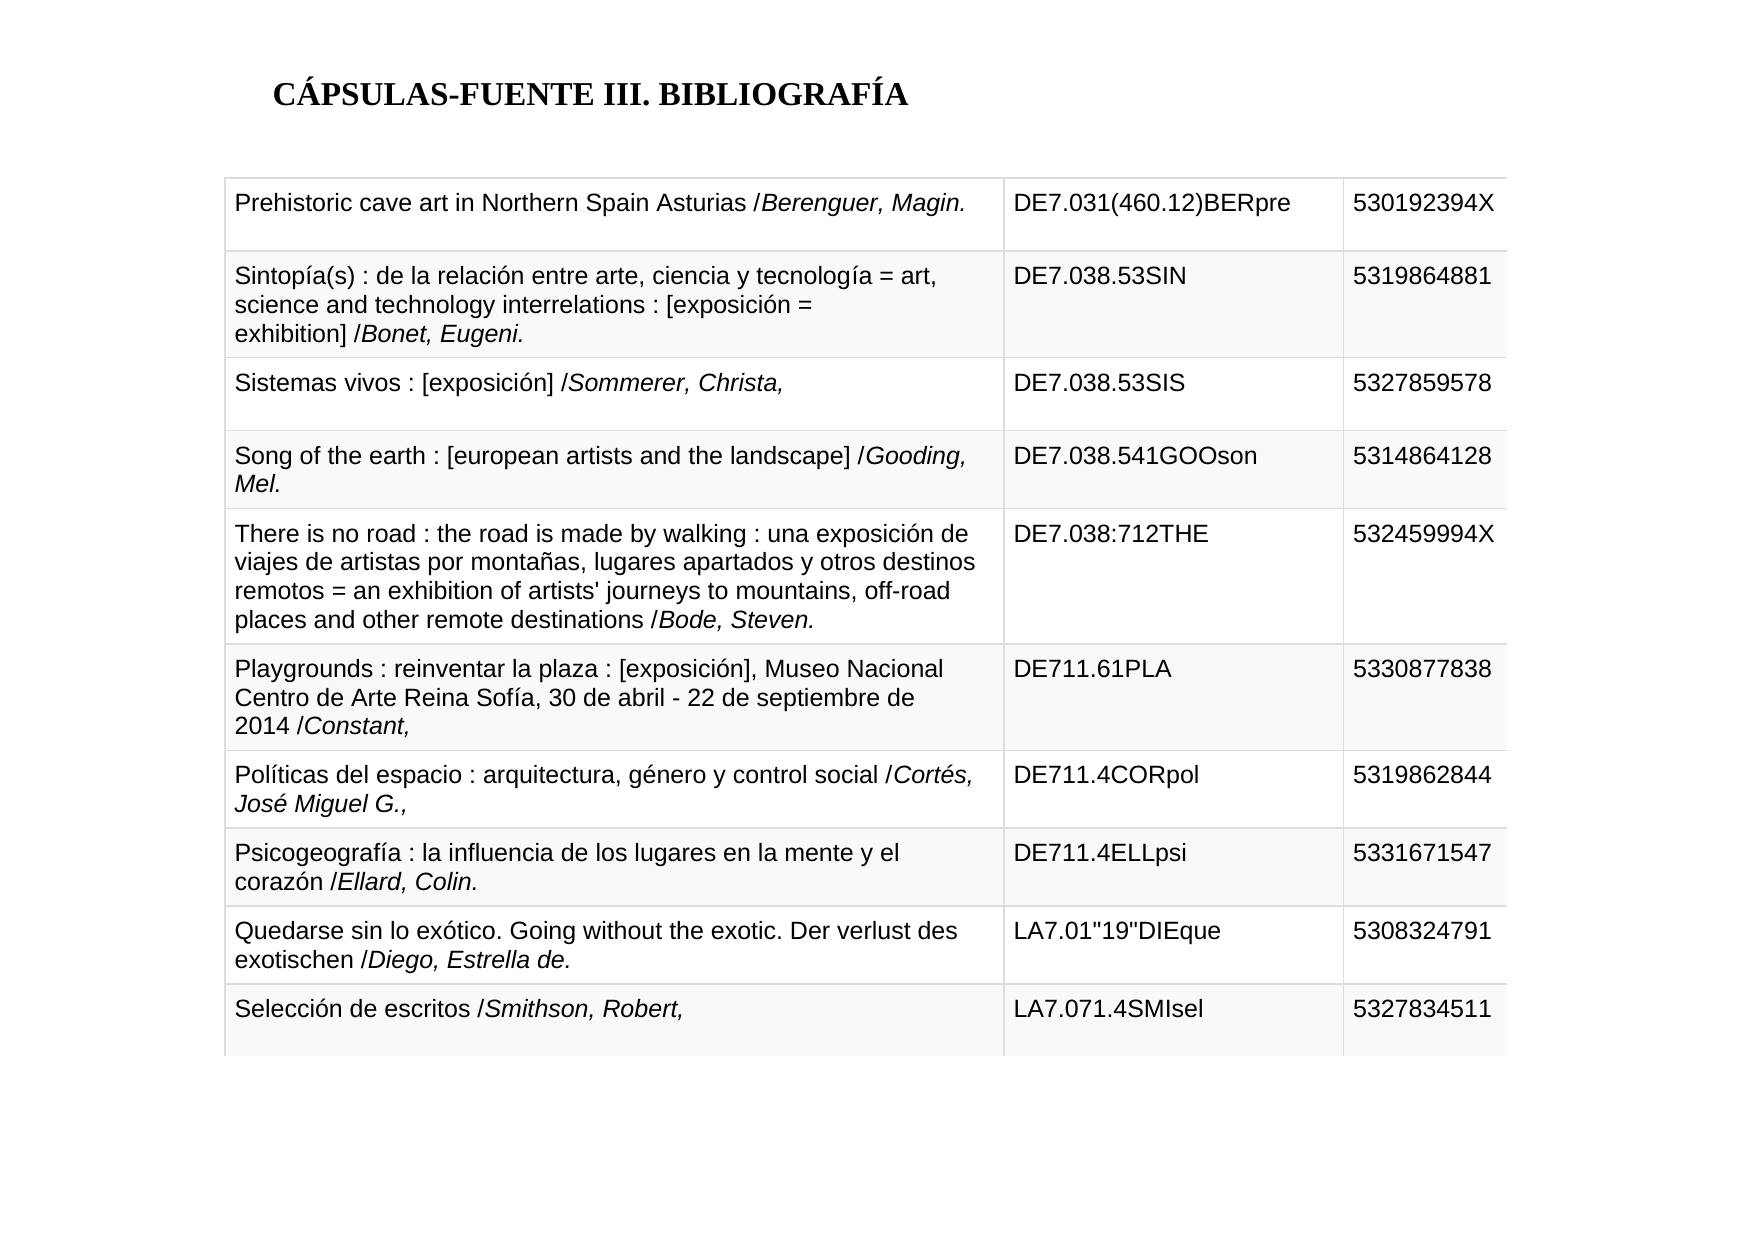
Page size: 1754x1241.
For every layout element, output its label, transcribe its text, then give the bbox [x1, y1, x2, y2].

table_cell LA7.071.4SMIsel [1005, 985, 1343, 1056]
table_cell 5327834511 [1344, 985, 1507, 1056]
table_cell DE711.61PLA [1005, 645, 1343, 749]
table_cell Quedarse sin lo exótico. Going without the exotic. Der verlust des exotischen /Diego, Estrella de. [226, 907, 1003, 983]
table_cell 5330877838 [1344, 645, 1507, 749]
table_cell 5319864881 [1344, 252, 1507, 357]
table_cell Selección de escritos /Smithson, Robert, [226, 985, 1003, 1056]
table_cell DE7.038:712THE [1005, 509, 1343, 643]
table_cell Políticas del espacio : arquitectura, género y control social /Cortés, José Miguel G., [226, 751, 1003, 827]
table_cell DE7.038.53SIS [1005, 358, 1343, 430]
table_cell LA7.01"19"DIEque [1005, 907, 1343, 983]
table_cell DE7.038.53SIN [1005, 252, 1343, 357]
table_cell DE7.038.541GOOson [1005, 431, 1343, 508]
table_cell 530192394X [1344, 179, 1507, 250]
table_cell Psicogeografía : la influencia de los lugares en la mente y el corazón /Ellard, Colin. [226, 829, 1003, 905]
table_cell 5314864128 [1344, 431, 1507, 508]
table_cell Sistemas vivos : [exposición] /Sommerer, Christa, [226, 358, 1003, 430]
table_cell DE711.4ELLpsi [1005, 829, 1343, 905]
table_cell DE7.031(460.12)BERpre [1005, 179, 1343, 250]
table_cell DE711.4CORpol [1005, 751, 1343, 827]
table_cell There is no road : the road is made by walking : una exposición de viajes de artistas por montañas, lugares apartados y otros destinos remotos = an exhibition of artists' journeys to mountains, off-road places and other remote destinations /Bode, Steven. [226, 509, 1003, 643]
table_cell Playgrounds : reinventar la plaza : [exposición], Museo Nacional Centro de Arte Reina Sofía, 30 de abril - 22 de septiembre de 2014 /Constant, [226, 645, 1003, 749]
table_cell Song of the earth : [european artists and the landscape] /Gooding, Mel. [226, 431, 1003, 508]
table_cell 5331671547 [1344, 829, 1507, 905]
table_cell 5327859578 [1344, 358, 1507, 430]
table_cell 5319862844 [1344, 751, 1507, 827]
table_cell 5308324791 [1344, 907, 1507, 983]
table_cell Prehistoric cave art in Northern Spain Asturias /Berenguer, Magin. [226, 179, 1003, 250]
table_cell Sintopía(s) : de la relación entre arte, ciencia y tecnología = art, science and technology interrelations : [exposición = exhibition] /Bonet, Eugeni. [226, 252, 1003, 357]
table_cell 532459994X [1344, 509, 1507, 643]
